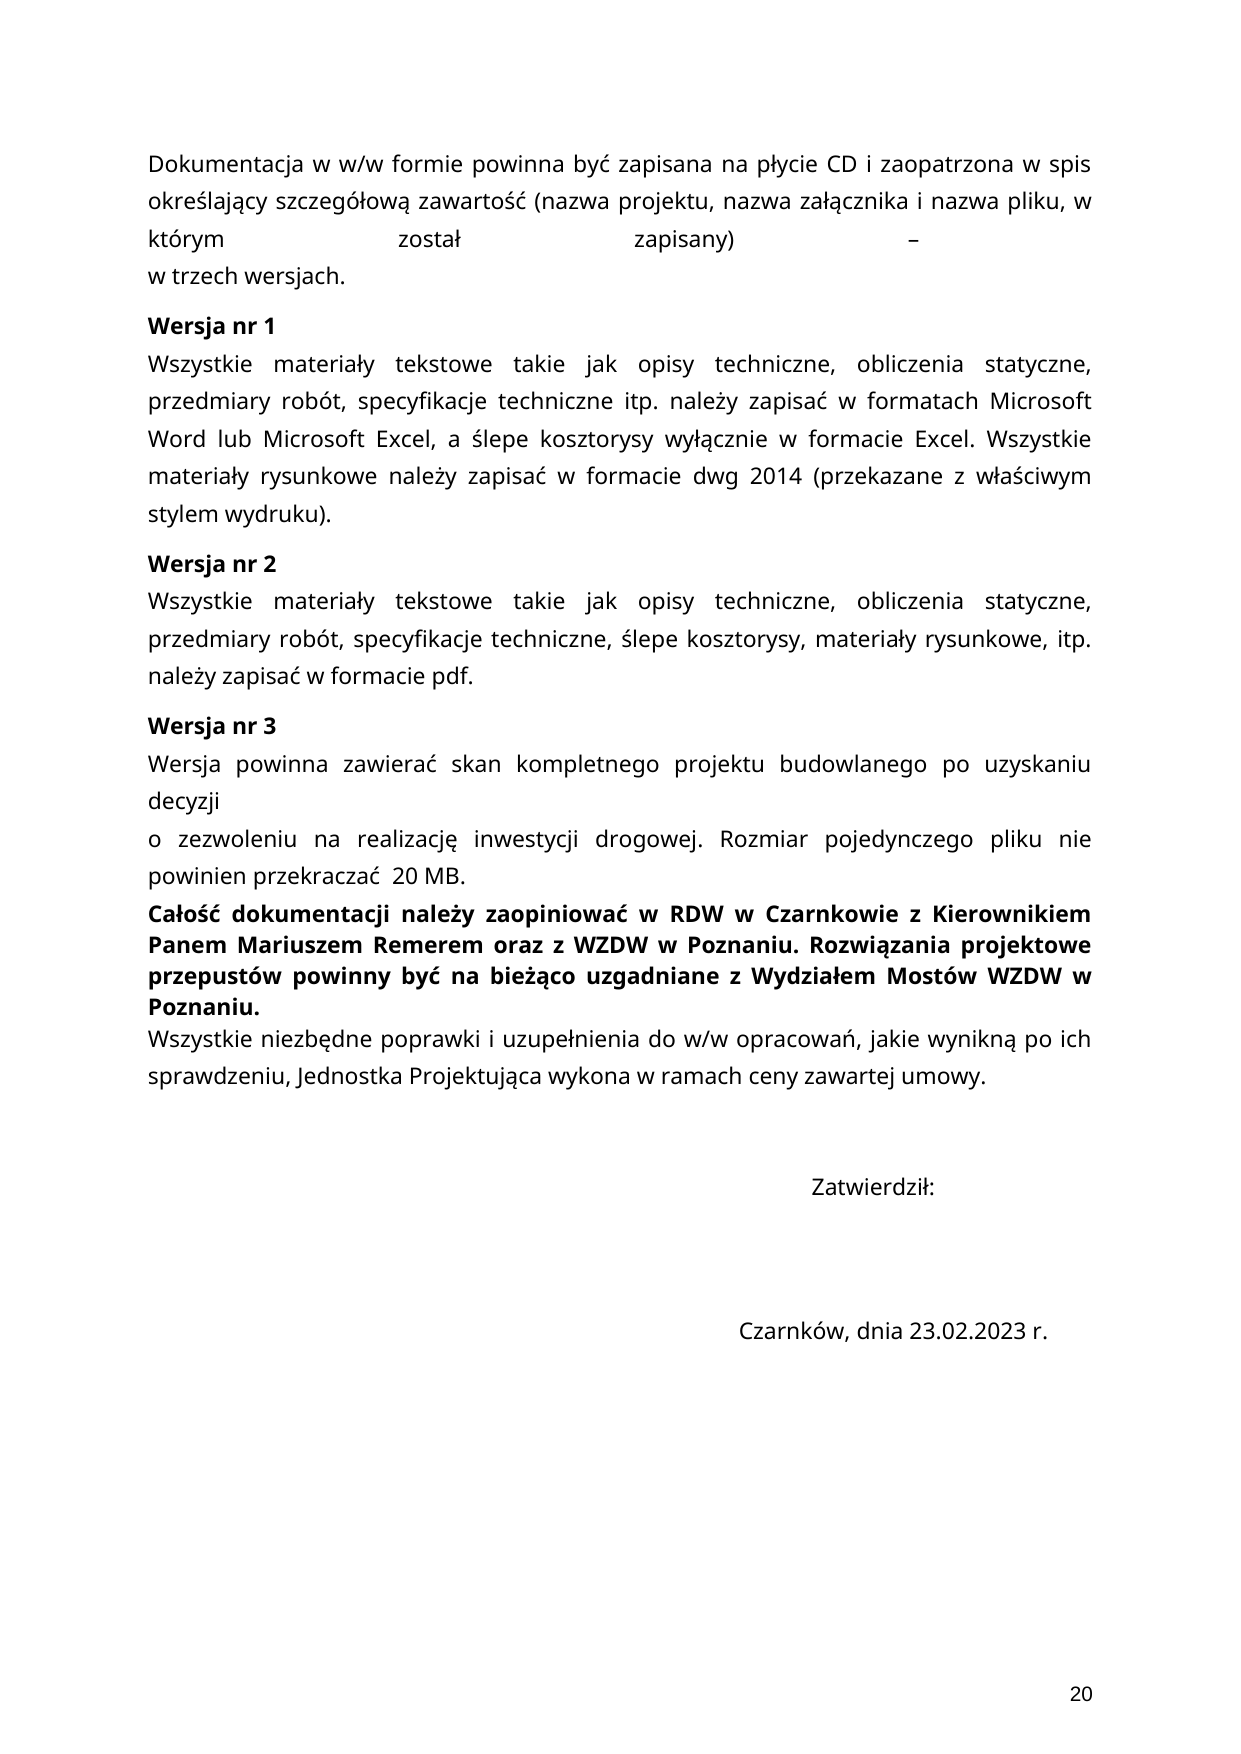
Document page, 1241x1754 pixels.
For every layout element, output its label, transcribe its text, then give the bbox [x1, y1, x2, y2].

text Wersja powinna zawierać skan kompletnego projektu budowlanego po uzyskaniu decyzji o zezwoleniu na realizację inwestycji drogowej. Rozmiar pojedynczego pliku nie powinien przekraczać 20 MB. [148, 748, 1093, 891]
text Wersja nr 2 [148, 548, 1093, 579]
text Czarnków, dnia 23.02.2023 r. [694, 1315, 1093, 1346]
text Wszystkie materiały tekstowe takie jak opisy techniczne, obliczenia statyczne, przedmiary robót, specyfikacje techniczne, ślepe kosztorysy, materiały rysunkowe, itp. należy zapisać w formacie pdf. [148, 585, 1093, 691]
text Dokumentacja w w/w formie powinna być zapisana na płycie CD i zaopatrzona w spis określający szczegółową zawartość (nazwa projektu, nazwa załącznika i nazwa pliku, w którym został zapisany) – w trzech wersjach. [148, 148, 1093, 291]
text Wszystkie materiały tekstowe takie jak opisy techniczne, obliczenia statyczne, przedmiary robót, specyfikacje techniczne itp. należy zapisać w formatach Microsoft Word lub Microsoft Excel, a ślepe kosztorysy wyłącznie w formacie Excel. Wszystkie materiały rysunkowe należy zapisać w formacie dwg 2014 (przekazane z właściwym stylem wydruku). [148, 348, 1093, 529]
text Całość dokumentacji należy zaopiniować w RDW w Czarnkowie z Kierownikiem Panem Mariuszem Remerem oraz z WZDW w Poznaniu. Rozwiązania projektowe przepustów powinny być na bieżąco uzgadniane z Wydziałem Mostów WZDW w Poznaniu. [148, 898, 1093, 1023]
text Wersja nr 3 [148, 710, 1093, 741]
text Wszystkie niezbędne poprawki i uzupełnienia do w/w opracowań, jakie wynikną po ich sprawdzeniu, Jednostka Projektująca wykona w ramach ceny zawartej umowy. [148, 1023, 1093, 1091]
text Zatwierdził: [148, 1171, 1093, 1202]
text Wersja nr 1 [148, 310, 1093, 341]
